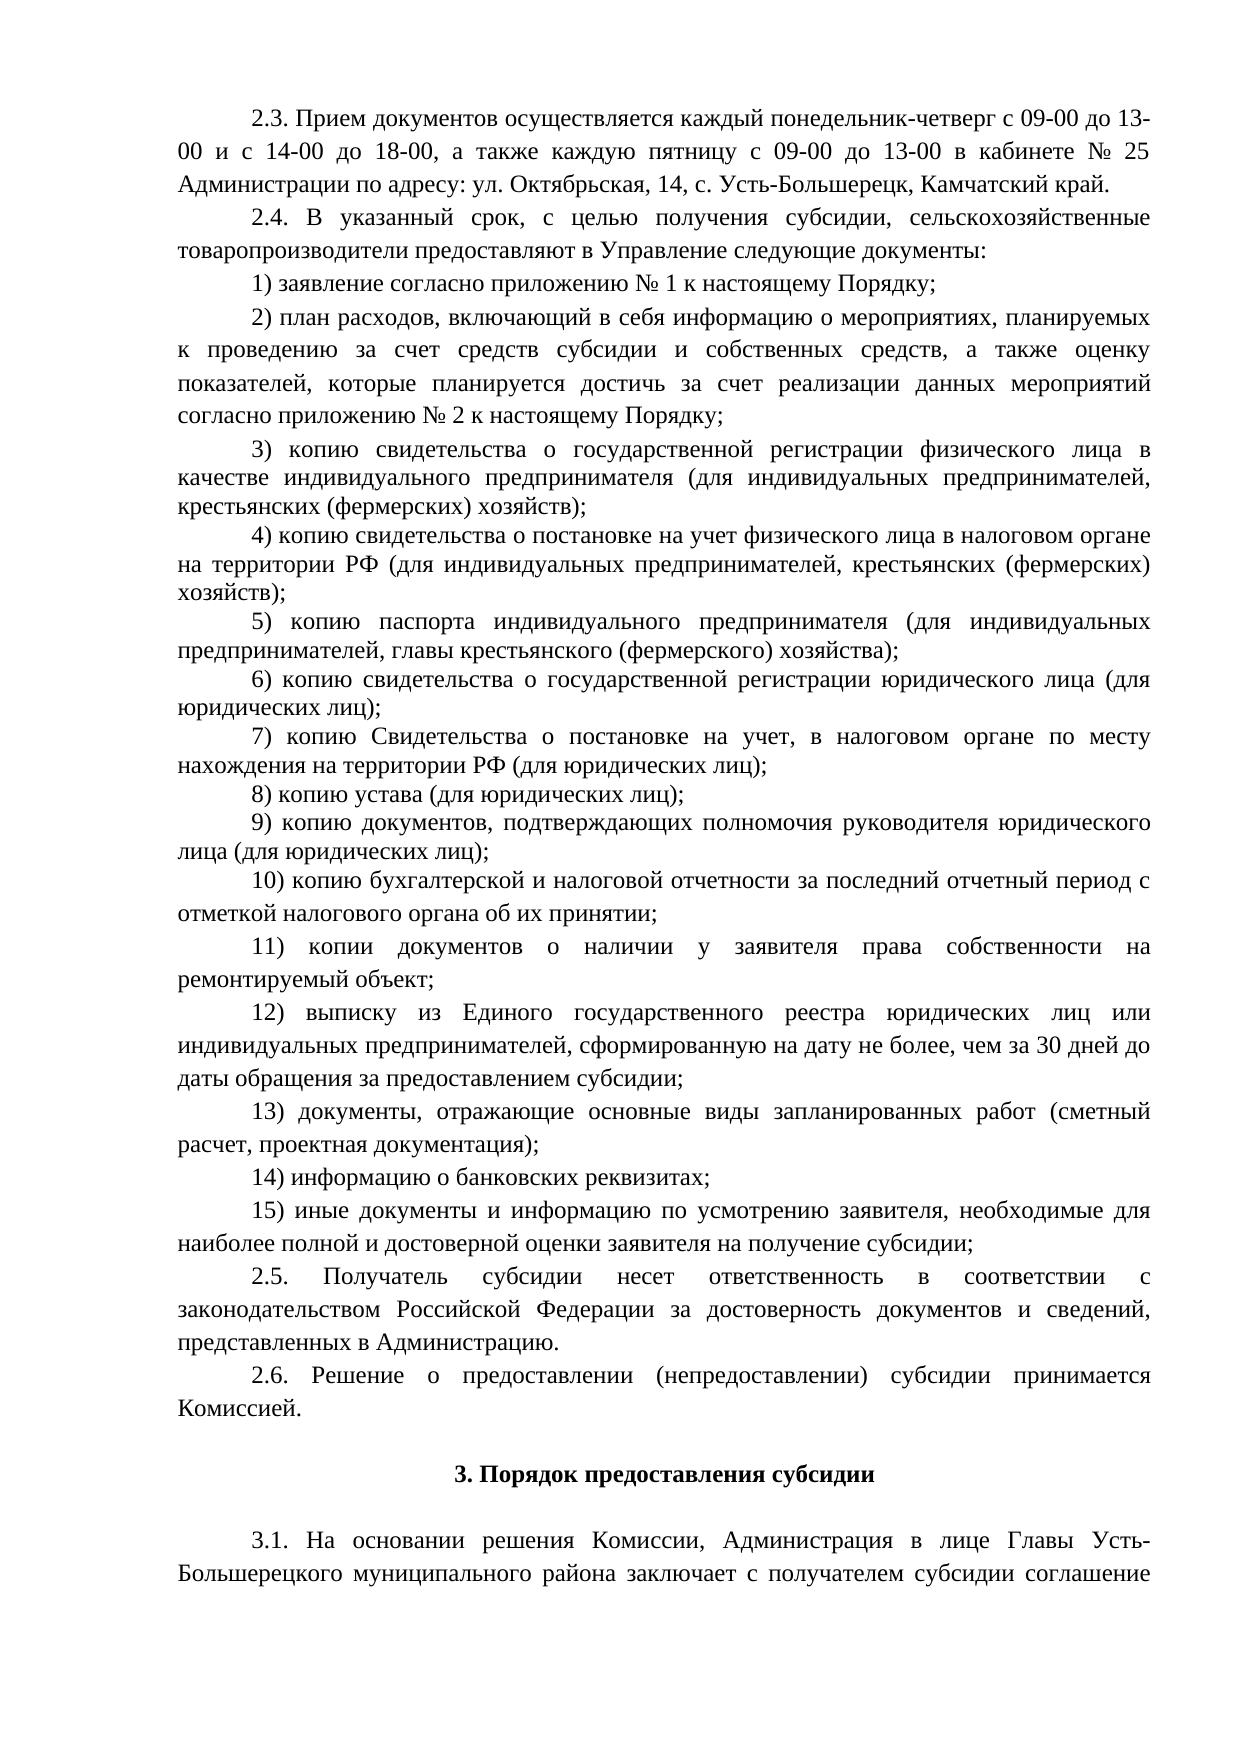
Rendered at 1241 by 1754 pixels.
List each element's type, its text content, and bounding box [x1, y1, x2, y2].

text 10) копию бухгалтерской и налоговой отчетности за последний отчетный период с отметкой налогового органа об их принятии; [177, 865, 1152, 927]
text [177, 1525, 1152, 1587]
text 8) копию устава (для юридических лиц); [177, 779, 1152, 807]
text 5) копию паспорта индивидуального предпринимателя (для индивидуальных предпринимателей, главы крестьянского (фермерского) хозяйства); [177, 606, 1152, 664]
text 2.3. Прием документов осуществляется каждый понедельник-четверг с 09-00 до 13-00 и с 14-00 до 18-00, а также каждую пятницу с 09-00 до 13-00 в кабинете № 25 Администрации по адресу: ул. Октябрьская, 14, с. Усть-Большерецк, Камчатский край. [177, 103, 1152, 198]
text 15) иные документы и информацию по усмотрению заявителя, необходимые для наиболее полной и достоверной оценки заявителя на получение субсидии; [177, 1195, 1152, 1257]
text 9) копию документов, подтверждающих полномочия руководителя юридического лица (для юридических лиц); [177, 807, 1152, 865]
text 11) копии документов о наличии у заявителя права собственности на ремонтируемый объект; [177, 931, 1152, 993]
text 6) копию свидетельства о государственной регистрации юридического лица (для юридических лиц); [177, 664, 1152, 721]
text 14) информацию о банковских реквизитах; [177, 1162, 1152, 1191]
text 2.4. В указанный срок, с целью получения субсидии, сельскохозяйственные товаропроизводители предоставляют в Управление следующие документы: [177, 202, 1152, 264]
text 4) копию свидетельства о постановке на учет физического лица в налоговом органе на территории РФ (для индивидуальных предпринимателей, крестьянских (фермерских) хозяйств); [177, 520, 1152, 606]
text 2) план расходов, включающий в себя информацию о мероприятиях, планируемых к проведению за счет средств субсидии и собственных средств, а также оценку показателей, которые планируется достичь за счет реализации данных мероприятий согласно приложению № 2 к настоящему Порядку; [177, 302, 1152, 429]
text 3. Порядок предоставления субсидии [177, 1459, 1152, 1488]
text 2.5. Получатель субсидии несет ответственность в соответствии с законодательством Российской Федерации за достоверность документов и сведений, представленных в Администрацию. [177, 1261, 1152, 1356]
text 13) документы, отражающие основные виды запланированных работ (сметный расчет, проектная документация); [177, 1096, 1152, 1158]
text 7) копию Свидетельства о постановке на учет, в налоговом органе по месту нахождения на территории РФ (для юридических лиц); [177, 721, 1152, 779]
text 2.6. Решение о предоставлении (непредоставлении) субсидии принимается Комиссией. [177, 1360, 1152, 1422]
text 1) заявление согласно приложению № 1 к настоящему Порядку; [177, 268, 1152, 297]
text 12) выписку из Единого государственного реестра юридических лиц или индивидуальных предпринимателей, сформированную на дату не более, чем за 30 дней до даты обращения за предоставлением субсидии; [177, 997, 1152, 1092]
text 3) копию свидетельства о государственной регистрации физического лица в качестве индивидуального предпринимателя (для индивидуальных предпринимателей, крестьянских (фермерских) хозяйств); [177, 434, 1152, 520]
